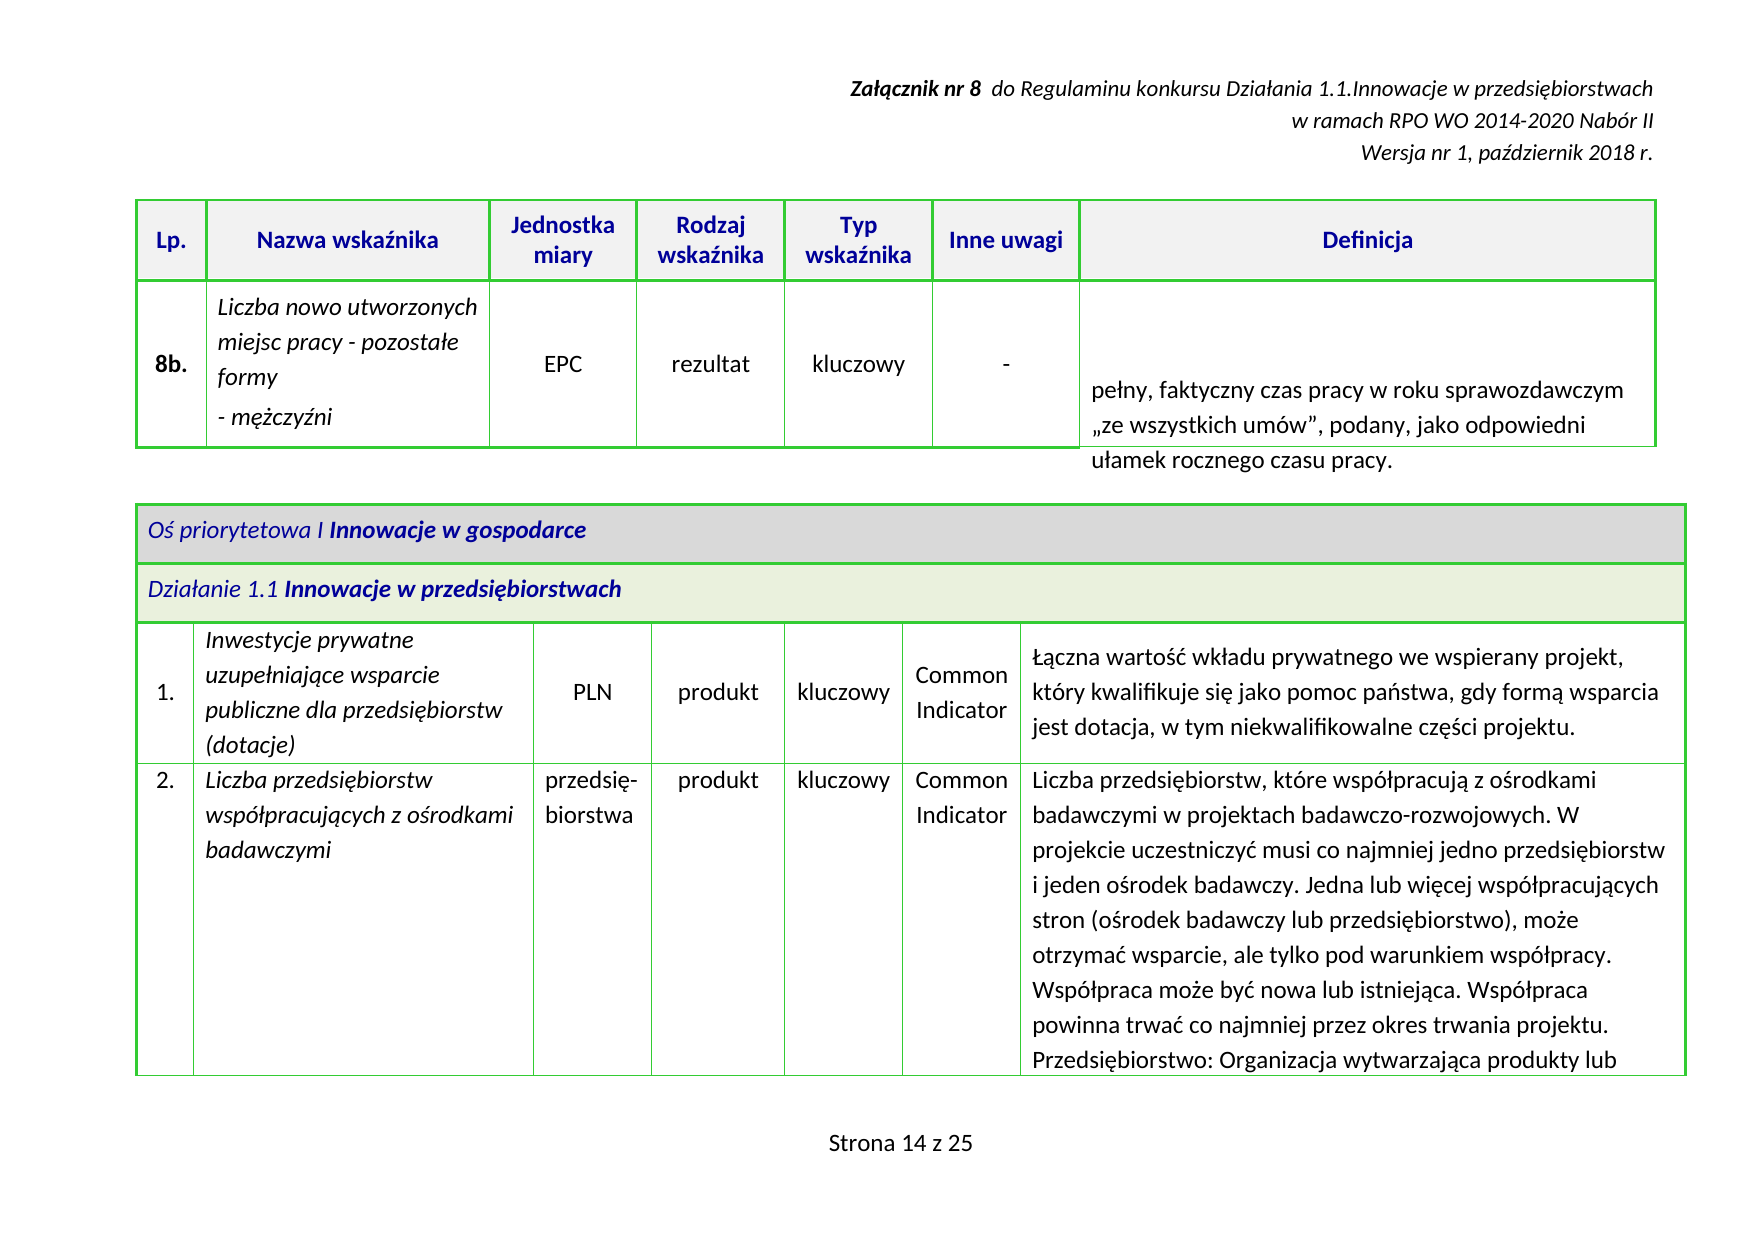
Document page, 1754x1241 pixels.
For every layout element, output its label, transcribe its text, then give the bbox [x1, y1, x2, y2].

table_header Lp. [138, 201, 205, 278]
table_cell Liczba nowo utworzonych miejsc pracy - pozostałe formy - mężczyźni [207, 282, 489, 446]
table_cell 1. [138, 624, 193, 763]
table_cell EPC [490, 282, 636, 446]
table_cell rezultat [637, 282, 784, 446]
table_header Typ wskaźnika [786, 201, 931, 278]
table_header Oś priorytetowa I Innowacje w gospodarce [138, 506, 1684, 562]
table_cell kluczowy [785, 764, 902, 1075]
table_cell produkt [652, 624, 784, 763]
table_cell kluczowy [785, 624, 902, 763]
table_cell Działanie 1.1 Innowacje w przedsiębiorstwach [138, 565, 1684, 621]
table_header Inne uwagi [934, 201, 1078, 278]
table_cell Łączna wartość wkładu prywatnego we wspierany projekt, który kwalifikuje się jako pomoc państwa, gdy formą wsparcia jest dotacja, w tym niekwalifikowalne części projektu. [1021, 624, 1684, 763]
table_cell produkt [652, 764, 784, 1075]
table_cell PLN [534, 624, 651, 763]
table_cell przedsię-biorstwa [534, 764, 651, 1075]
table_header Rodzaj wskaźnika [638, 201, 783, 278]
table_header Jednostka miary [491, 201, 635, 278]
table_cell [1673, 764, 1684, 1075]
table_cell kluczowy [785, 282, 932, 446]
table_cell Common Indicator [903, 624, 1020, 763]
table_header Nazwa wskaźnika [208, 201, 488, 278]
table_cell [194, 764, 533, 1075]
table_cell Common Indicator [903, 764, 1020, 1075]
table_cell 8b. [138, 282, 206, 446]
table_cell Inwestycje prywatne uzupełniające wsparcie publiczne dla przedsiębiorstw (dotacje) [194, 624, 533, 763]
table_cell - [933, 282, 1079, 446]
table_header Definicja [1081, 201, 1654, 278]
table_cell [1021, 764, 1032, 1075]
table_cell 2. [138, 764, 193, 1075]
